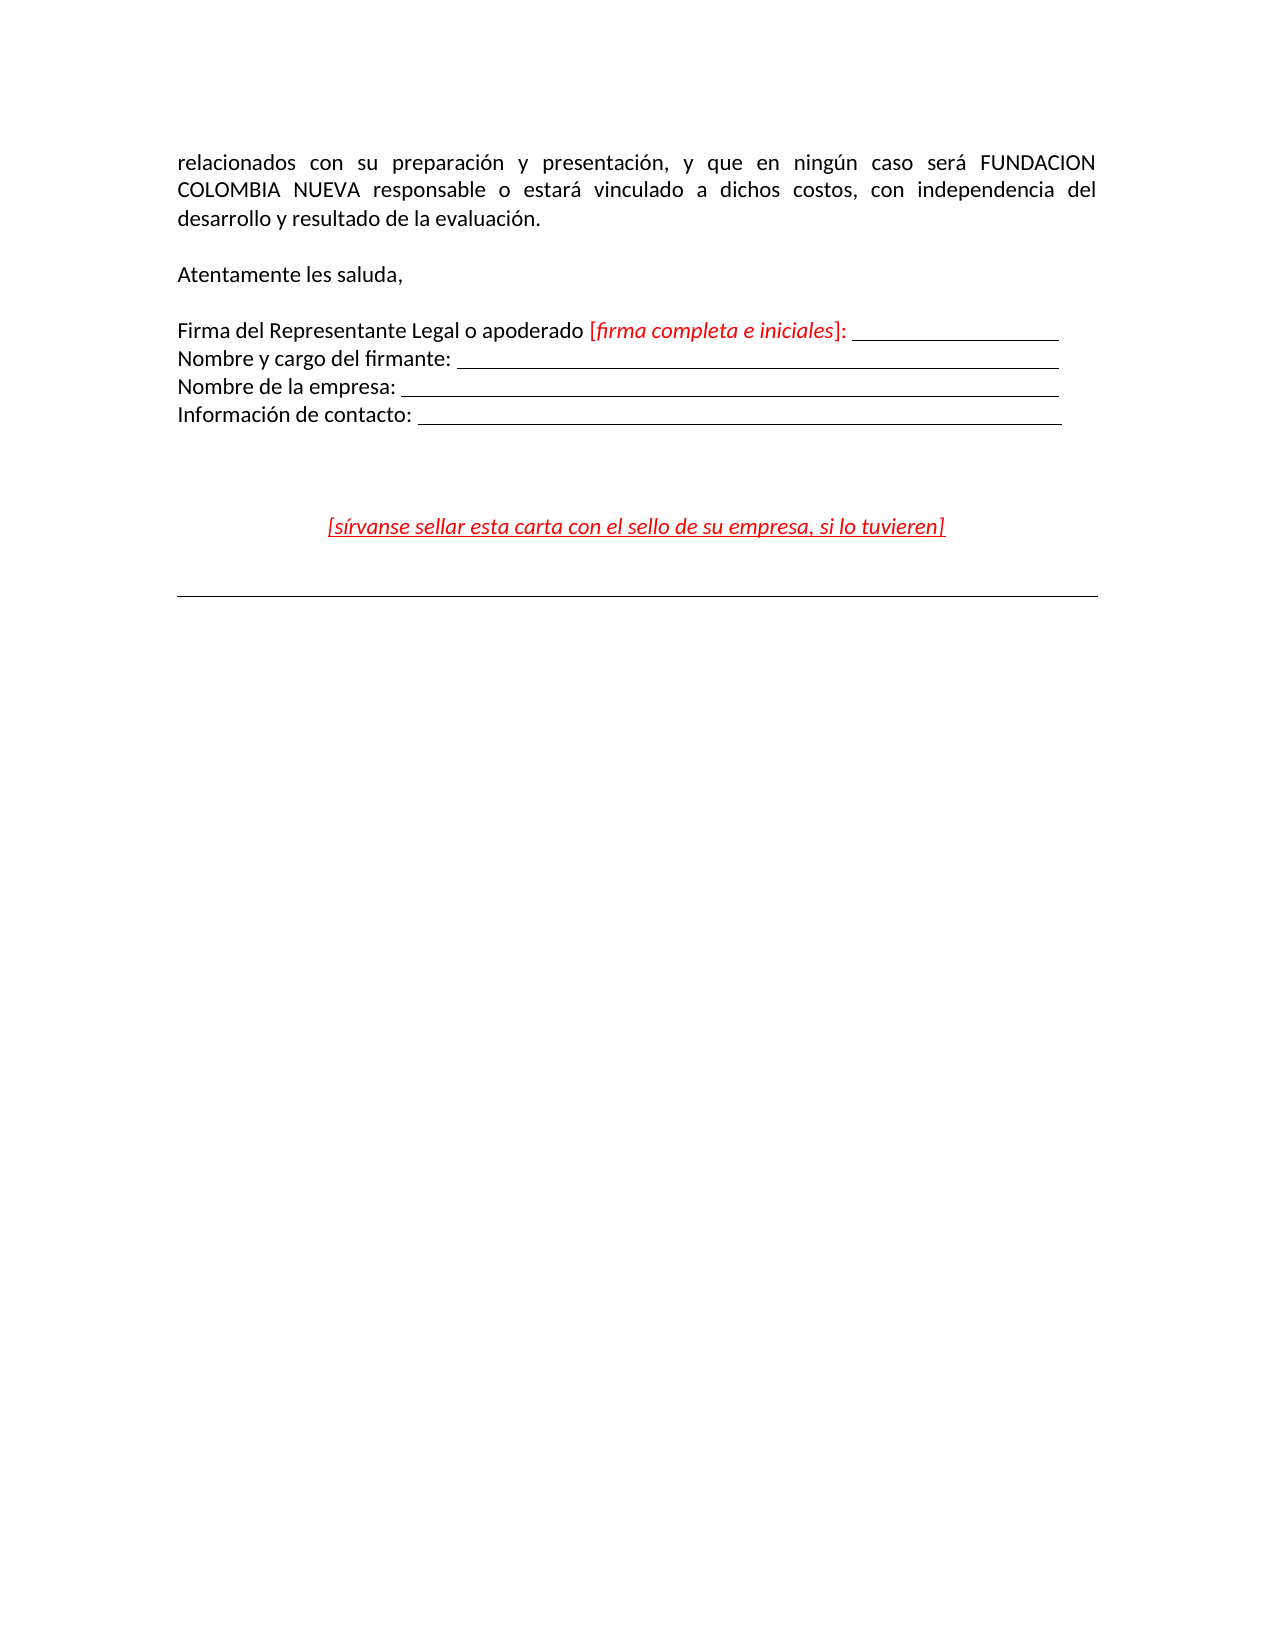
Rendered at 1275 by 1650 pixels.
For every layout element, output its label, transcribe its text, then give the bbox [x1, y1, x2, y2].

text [177, 148, 1098, 232]
text Atentamente les saluda, [177, 260, 1098, 288]
text Información de contacto: [177, 400, 1098, 428]
text Nombre y cargo del firmante: [177, 344, 1098, 372]
text Nombre de la empresa: [177, 372, 1098, 400]
text [sírvanse sellar esta carta con el sello de su empresa, si lo tuvieren] [177, 512, 1098, 596]
text Firma del Representante Legal o apoderado [firma completa e iniciales]: [177, 316, 1098, 344]
